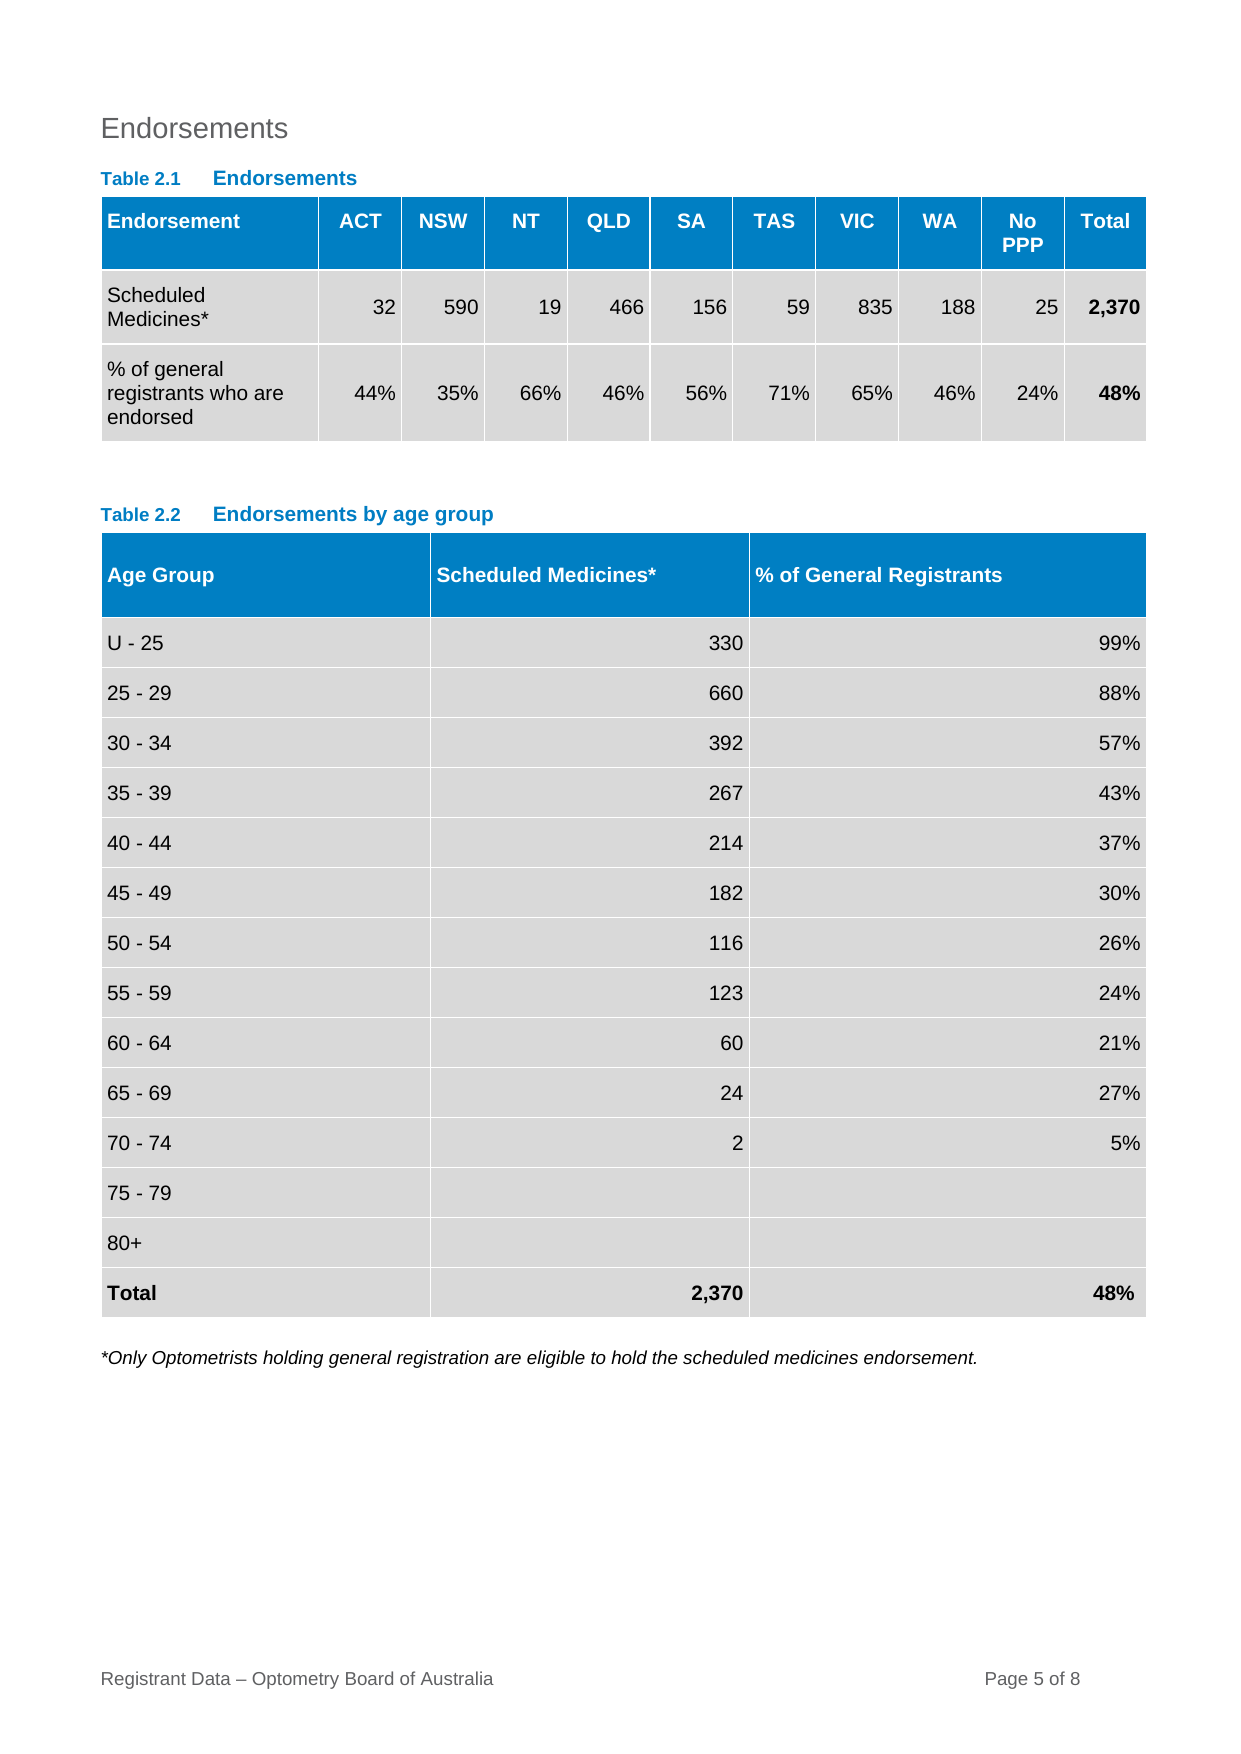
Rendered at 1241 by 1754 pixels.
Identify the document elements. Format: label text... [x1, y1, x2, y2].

table_cell 46% [568, 345, 649, 441]
table_cell 24 [431, 1068, 749, 1117]
table_header Total [1065, 197, 1146, 269]
table_cell U - 25 [102, 618, 430, 667]
table_cell 70 - 74 [102, 1118, 430, 1167]
table_cell 50 - 54 [102, 918, 430, 967]
table_cell 43% [750, 768, 1146, 817]
table_cell 40 - 44 [102, 818, 430, 867]
table_cell [750, 1168, 1146, 1217]
table_header Endorsement [102, 197, 318, 269]
table_header NSW [402, 197, 484, 269]
list Endorsements by age group [100, 502, 1146, 526]
table_cell 214 [431, 818, 749, 867]
table_cell 182 [431, 868, 749, 917]
table_cell 56% [651, 345, 732, 441]
table_cell Total [102, 1268, 430, 1317]
text Endorsements [56, 111, 1146, 144]
table_cell 60 - 64 [102, 1018, 430, 1067]
table_cell 88% [750, 668, 1146, 717]
table_cell 75 - 79 [102, 1168, 430, 1217]
table_cell 48% [750, 1268, 1146, 1317]
table_cell 99% [750, 618, 1146, 667]
table_header TAS [733, 197, 815, 269]
table_cell 27% [750, 1068, 1146, 1117]
table_header VIC [816, 197, 898, 269]
table_header Scheduled Medicines* [431, 533, 749, 617]
table_cell 267 [431, 768, 749, 817]
table_cell Scheduled Medicines* [102, 271, 318, 343]
table_header SA [651, 197, 732, 269]
list Endorsements [100, 165, 1146, 189]
table_cell 57% [750, 718, 1146, 767]
table_cell 330 [431, 618, 749, 667]
table_cell 45 - 49 [102, 868, 430, 917]
table_cell [431, 1168, 749, 1217]
table_cell 44% [319, 345, 401, 441]
table_cell 35 - 39 [102, 768, 430, 817]
table_cell 2,370 [431, 1268, 749, 1317]
table_cell 116 [431, 918, 749, 967]
table_cell 19 [485, 271, 567, 343]
table_header NT [485, 197, 567, 269]
table_cell 32 [319, 271, 401, 343]
table_cell 65 - 69 [102, 1068, 430, 1117]
table_cell [750, 1218, 1146, 1267]
table_header QLD [568, 197, 649, 269]
table_cell 60 [431, 1018, 749, 1067]
table_cell 48% [1065, 345, 1146, 441]
table_cell 35% [402, 345, 484, 441]
table_cell 30 - 34 [102, 718, 430, 767]
table_cell 80+ [102, 1218, 430, 1267]
table_cell 21% [750, 1018, 1146, 1067]
table_cell 37% [750, 818, 1146, 867]
table_cell 5% [750, 1118, 1146, 1167]
table_cell 25 [982, 271, 1064, 343]
table_cell 590 [402, 271, 484, 343]
table_header WA [899, 197, 981, 269]
table_cell 466 [568, 271, 649, 343]
table_header % of General Registrants [750, 533, 1146, 617]
table_cell 65% [816, 345, 898, 441]
table_cell 660 [431, 668, 749, 717]
table_cell 156 [651, 271, 732, 343]
table_cell 66% [485, 345, 567, 441]
table_cell 392 [431, 718, 749, 767]
table_cell 835 [816, 271, 898, 343]
table_cell 2,370 [1065, 271, 1146, 343]
table_cell 123 [431, 968, 749, 1017]
table_cell 2 [431, 1118, 749, 1167]
table_header Age Group [102, 533, 430, 617]
table_cell [431, 1218, 749, 1267]
table_cell 71% [733, 345, 815, 441]
table_cell 30% [750, 868, 1146, 917]
table_cell 188 [899, 271, 981, 343]
table_cell 46% [899, 345, 981, 441]
table_cell 24% [982, 345, 1064, 441]
table_header ACT [319, 197, 401, 269]
table_header No PPP [982, 197, 1064, 269]
text *Only Optometrists holding general registration are eligible to hold the scheduled medicines endorsement. [100, 1347, 1146, 1369]
table_cell % of general registrants who are endorsed [102, 345, 318, 441]
table_cell 55 - 59 [102, 968, 430, 1017]
table_cell 59 [733, 271, 815, 343]
table_cell 25 - 29 [102, 668, 430, 717]
table_cell 24% [750, 968, 1146, 1017]
table_cell 26% [750, 918, 1146, 967]
